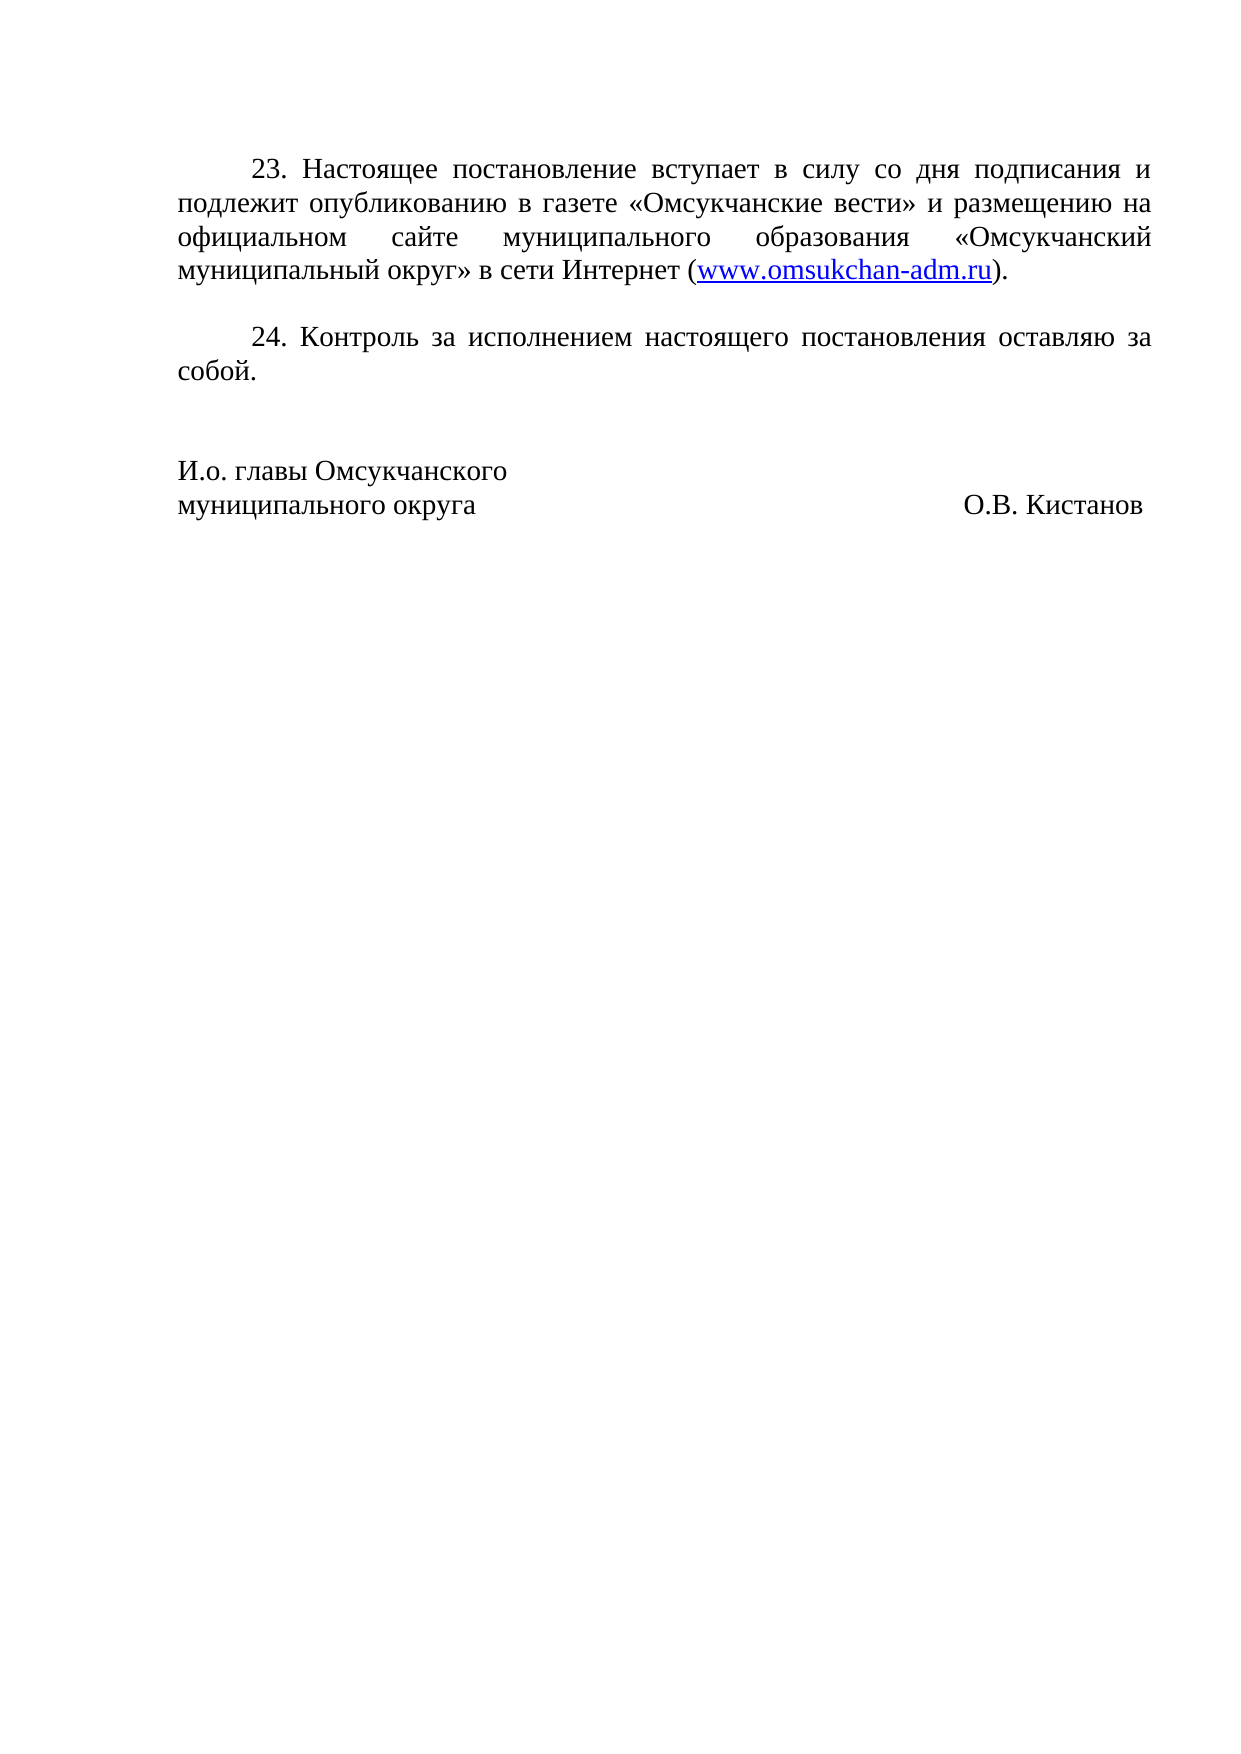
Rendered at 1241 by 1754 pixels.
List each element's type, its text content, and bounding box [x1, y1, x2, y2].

text муниципального округа О.В. Кистанов [177, 487, 1152, 521]
text 24. Контроль за исполнением настоящего постановления оставляю за собой. [177, 319, 1152, 386]
text И.о. главы Омсукчанского [177, 453, 1152, 487]
text 23. Настоящее постановление вступает в силу со дня подписания и подлежит опубликованию в газете «Омсукчанские вести» и размещению на официальном сайте муниципального образования «Омсукчанский муниципальный округ» в сети Интернет (www.omsukchan-adm.ru). [177, 152, 1152, 286]
